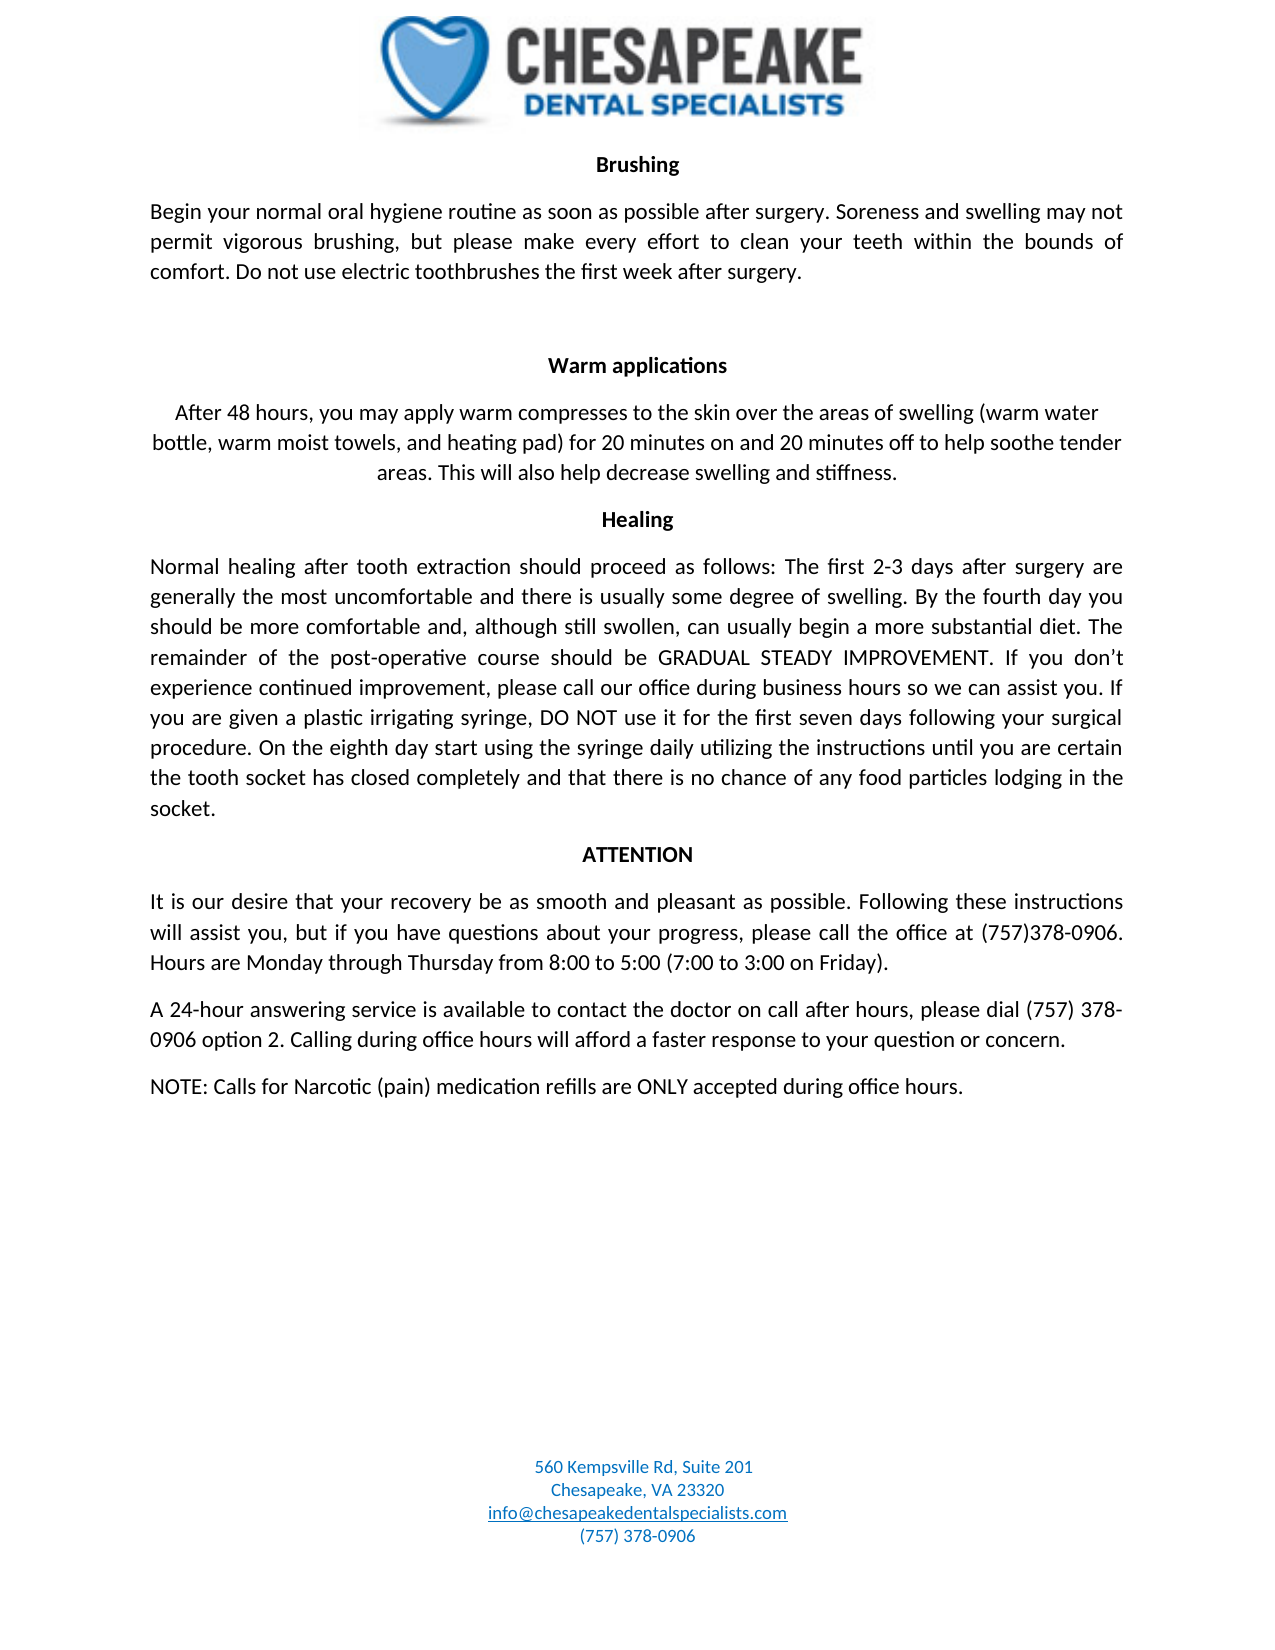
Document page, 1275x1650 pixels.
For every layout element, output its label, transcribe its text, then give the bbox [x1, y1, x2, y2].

text A 24-hour answering service is available to contact the doctor on call after hours, please dial (757) 378-0906 option 2. Calling during office hours will afford a faster response to your question or concern. [150, 995, 1125, 1053]
picture [358, 16, 880, 140]
text After 48 hours, you may apply warm compresses to the skin over the areas of swelling (warm water bottle, warm moist towels, and heating pad) for 20 minutes on and 20 minutes off to help soothe tender areas. This will also help decrease swelling and stiffness. [150, 398, 1125, 486]
text Begin your normal oral hygiene routine as soon as possible after surgery. Soreness and swelling may not permit vigorous brushing, but please make every effort to clean your teeth within the bounds of comfort. Do not use electric toothbrushes the first week after surgery. [150, 197, 1125, 285]
text NOTE: Calls for Narcotic (pain) medication refills are ONLY accepted during office hours. [150, 1072, 1125, 1100]
text Normal healing after tooth extraction should proceed as follows: The first 2-3 days after surgery are generally the most uncomfortable and there is usually some degree of swelling. By the fourth day you should be more comfortable and, although still swollen, can usually begin a more substantial diet. The remainder of the post-operative course should be GRADUAL STEADY IMPROVEMENT. If you don’t experience continued improvement, please call our office during business hours so we can assist you. If you are given a plastic irrigating syringe, DO NOT use it for the first seven days following your surgical procedure. On the eighth day start using the syringe daily utilizing the instructions until you are certain the tooth socket has closed completely and that there is no chance of any food particles lodging in the socket. [150, 552, 1125, 822]
text It is our desire that your recovery be as smooth and pleasant as possible. Following these instructions will assist you, but if you have questions about your progress, please call the office at (757)378-0906. Hours are Monday through Thursday from 8:00 to 5:00 (7:00 to 3:00 on Friday). [150, 887, 1125, 976]
text ATTENTION [150, 841, 1125, 869]
text Warm applications [150, 351, 1125, 379]
text Brushing [150, 150, 1125, 178]
text Healing [150, 505, 1125, 533]
